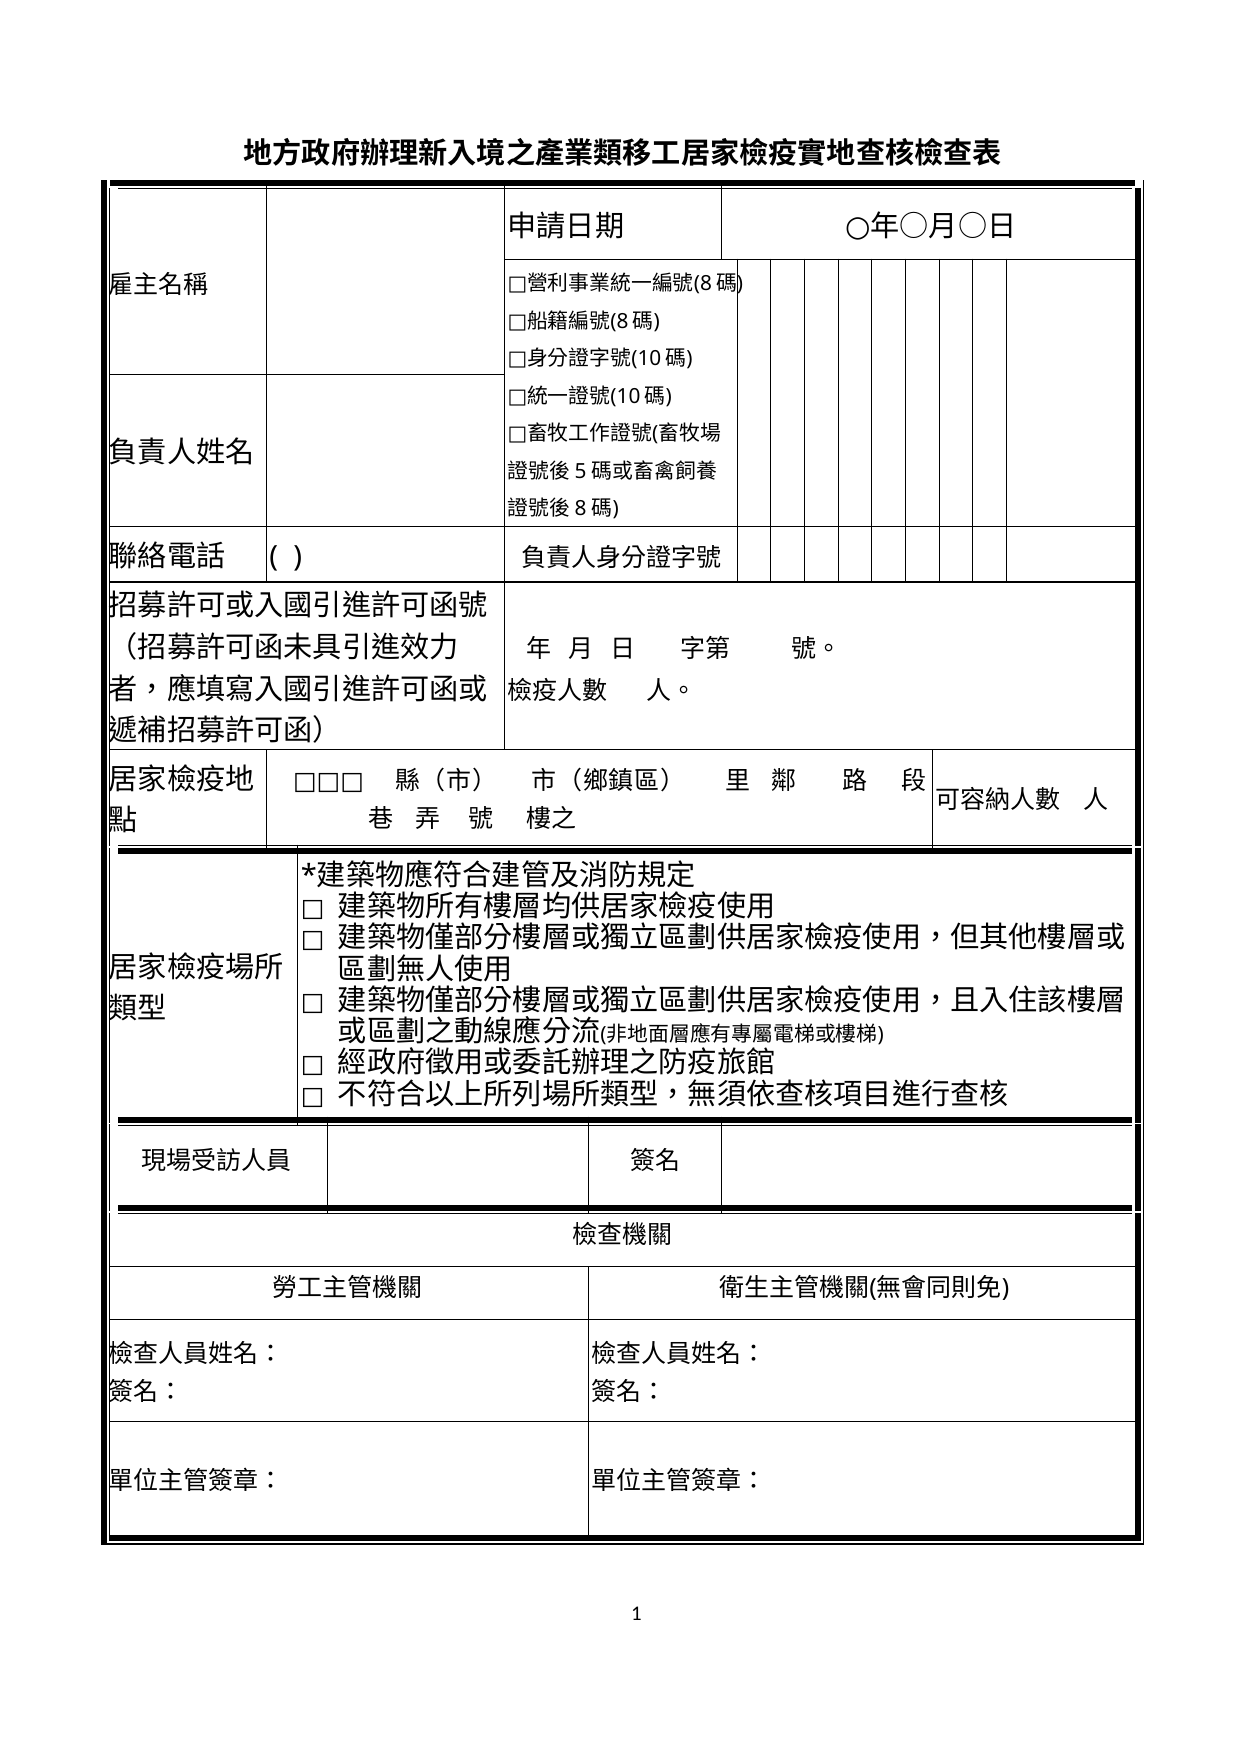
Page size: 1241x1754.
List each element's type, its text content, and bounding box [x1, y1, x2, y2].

table_cell [906, 527, 939, 581]
table_cell 現場受訪人員 [107, 1117, 327, 1205]
table_cell [805, 260, 838, 526]
table_cell 居家檢疫地點 [110, 750, 266, 844]
table_cell □營利事業統一編號() □船籍編號() □身分證字號() □統一證號() □畜牧工作證號(畜牧場證號後 5 碼或畜禽飼養證號後 8 碼) [505, 260, 737, 526]
table_cell 負責人身分證字號 [505, 527, 737, 581]
table_cell ○年○月○日 [722, 180, 1139, 258]
table_cell [1007, 527, 1135, 581]
table_cell [906, 260, 939, 526]
table_cell [1007, 260, 1135, 526]
table_cell 招募許可或入國引進許可函號 （招募許可函未具引進效力者，應填寫入國引進許可函或遞補招募許可函） [110, 583, 504, 749]
table_cell 衛生主管機關(無會同則免) [589, 1267, 1135, 1319]
table_cell [872, 260, 905, 526]
table_cell 居家檢疫場所類型 [107, 845, 297, 1117]
table_cell 申請日期 [505, 189, 721, 258]
table_cell [738, 260, 770, 526]
table_header 地方政府辦理新入境之產業類移工居家檢疫實地查核檢查表 [106, 122, 1139, 180]
table_cell 負責人姓名 [110, 375, 266, 526]
table_cell [738, 527, 770, 581]
table_cell [267, 189, 504, 374]
table_cell □□□ 縣（市） 市（鄉鎮區） 里 鄰 路 段 巷 弄 號 樓之 [267, 750, 932, 844]
table_cell [328, 1126, 588, 1205]
table_cell 聯絡電話 [110, 527, 266, 581]
table_cell 單位主管簽章： [589, 1422, 1135, 1535]
table_cell 可容納人數 人 [933, 750, 1135, 844]
table_cell [940, 260, 972, 526]
table_cell [872, 527, 905, 581]
table_cell 雇主名稱 [107, 180, 266, 374]
table_cell ( ) [267, 527, 504, 581]
table_cell 檢查人員姓名： 簽名： [110, 1320, 588, 1421]
table_cell [973, 260, 1006, 526]
table_cell 檢查人員姓名： 簽名： [589, 1320, 1135, 1421]
table_cell [973, 527, 1006, 581]
table_cell *建築物應符合建管及消防規定 建築物所有樓層均供居家檢疫使用 建築物僅部分樓層或獨立區劃供居家檢疫使用，但其他樓層或區劃無人使用 建築物僅部分樓層或獨立區劃供居家檢疫使用，且入住該樓層或區劃之動線應分流(非地面層應有專屬電梯或樓梯) 經政府徵用或委託辦理之防疫旅館 不符合以上所列場所類型，無須依查核項目進行查核 [298, 845, 1139, 1117]
table_cell [839, 260, 871, 526]
table_cell [722, 1117, 1139, 1205]
table_cell [771, 260, 804, 526]
table_cell 簽名 [589, 1126, 721, 1205]
table_cell [805, 527, 838, 581]
table_cell 單位主管簽章： [110, 1422, 588, 1535]
table_cell 年 月 日 字第 號。 檢疫人數 人。 [505, 583, 1135, 749]
table_cell [940, 527, 972, 581]
table_cell [839, 527, 871, 581]
table_cell 檢查機關 [107, 1205, 1139, 1266]
table_cell 勞工主管機關 [110, 1267, 588, 1319]
table_cell [267, 375, 504, 526]
table_cell [771, 527, 804, 581]
